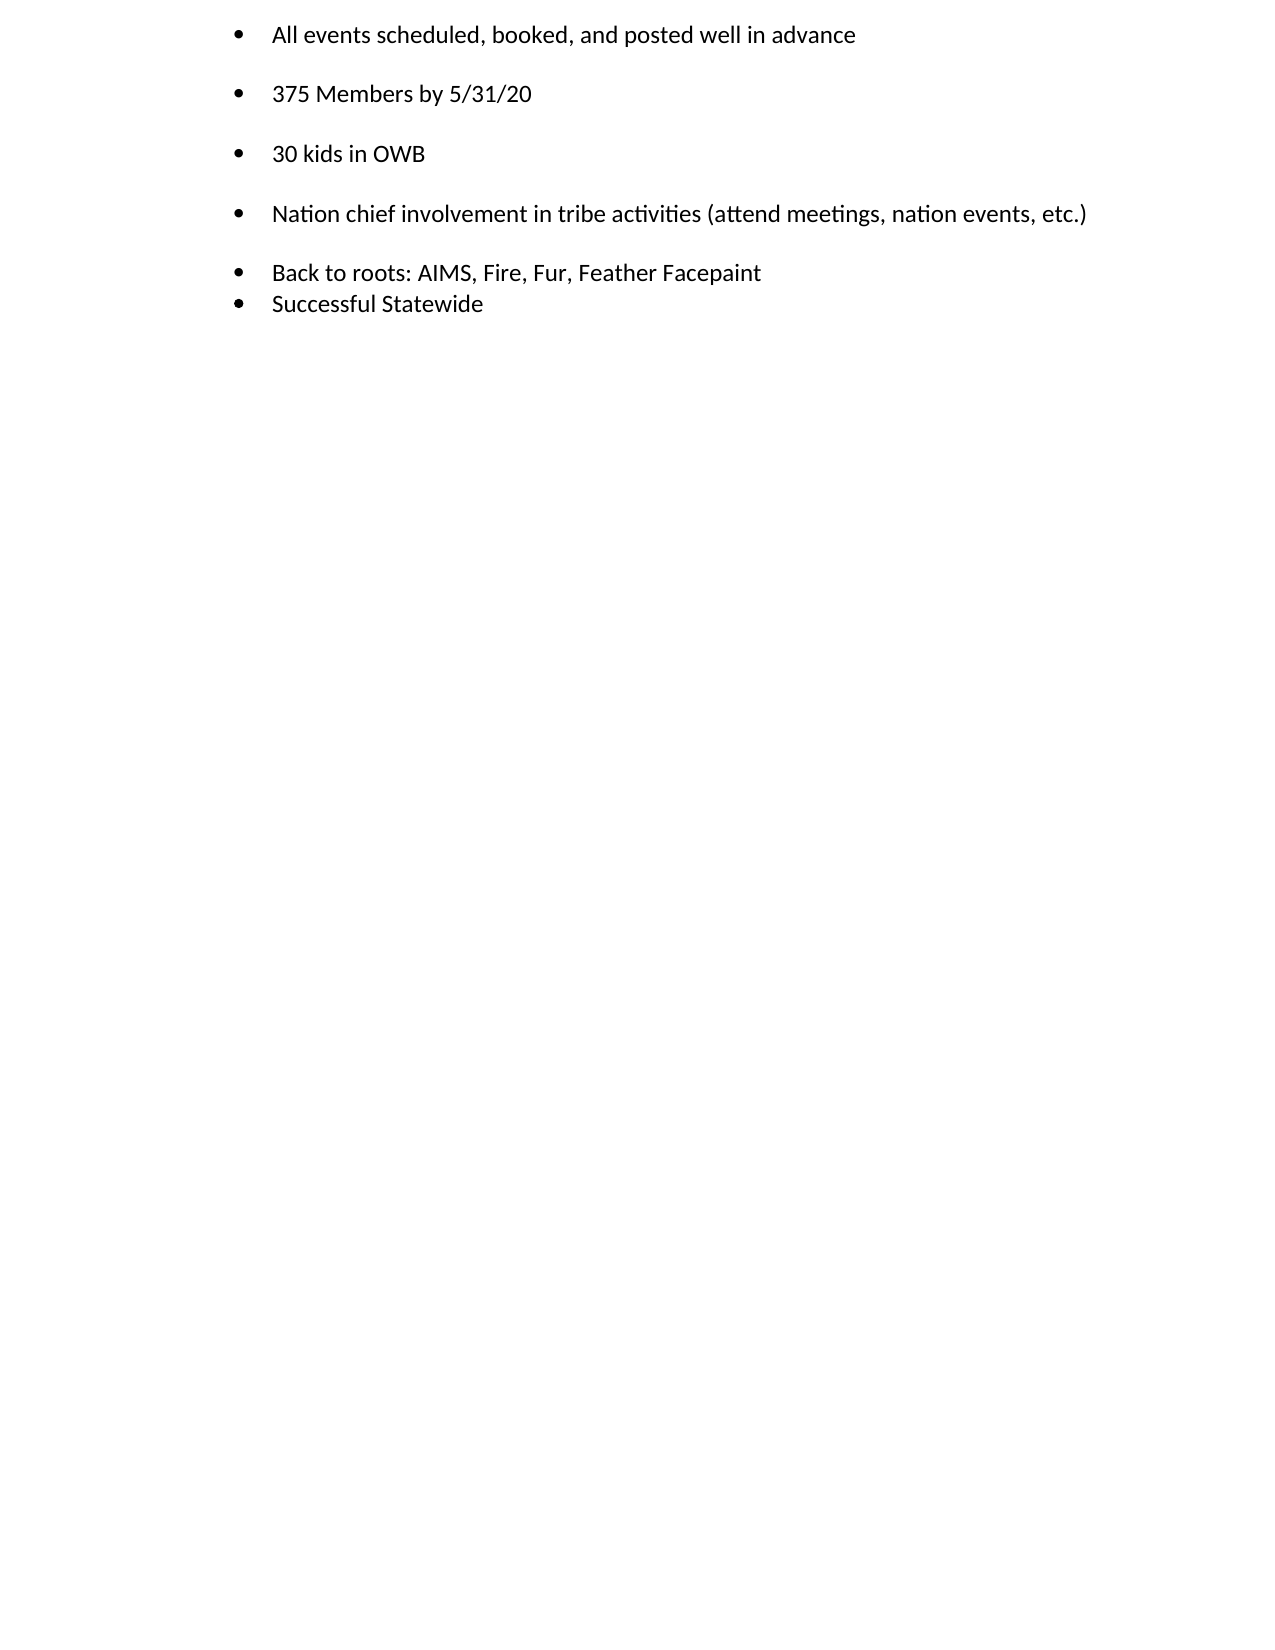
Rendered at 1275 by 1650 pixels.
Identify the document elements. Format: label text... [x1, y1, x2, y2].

list Nation chief involvement in tribe activities (attend meetings, nation events, etc.) [234, 198, 1125, 228]
list 375 Members by 5/31/20 [234, 78, 1125, 109]
list All events scheduled, booked, and posted well in advance [234, 19, 1125, 49]
list Successful Statewide [234, 288, 1125, 318]
list 30 kids in OWB [234, 138, 1125, 169]
list Back to roots: AIMS, Fire, Fur, Feather Facepaint [234, 257, 1125, 288]
